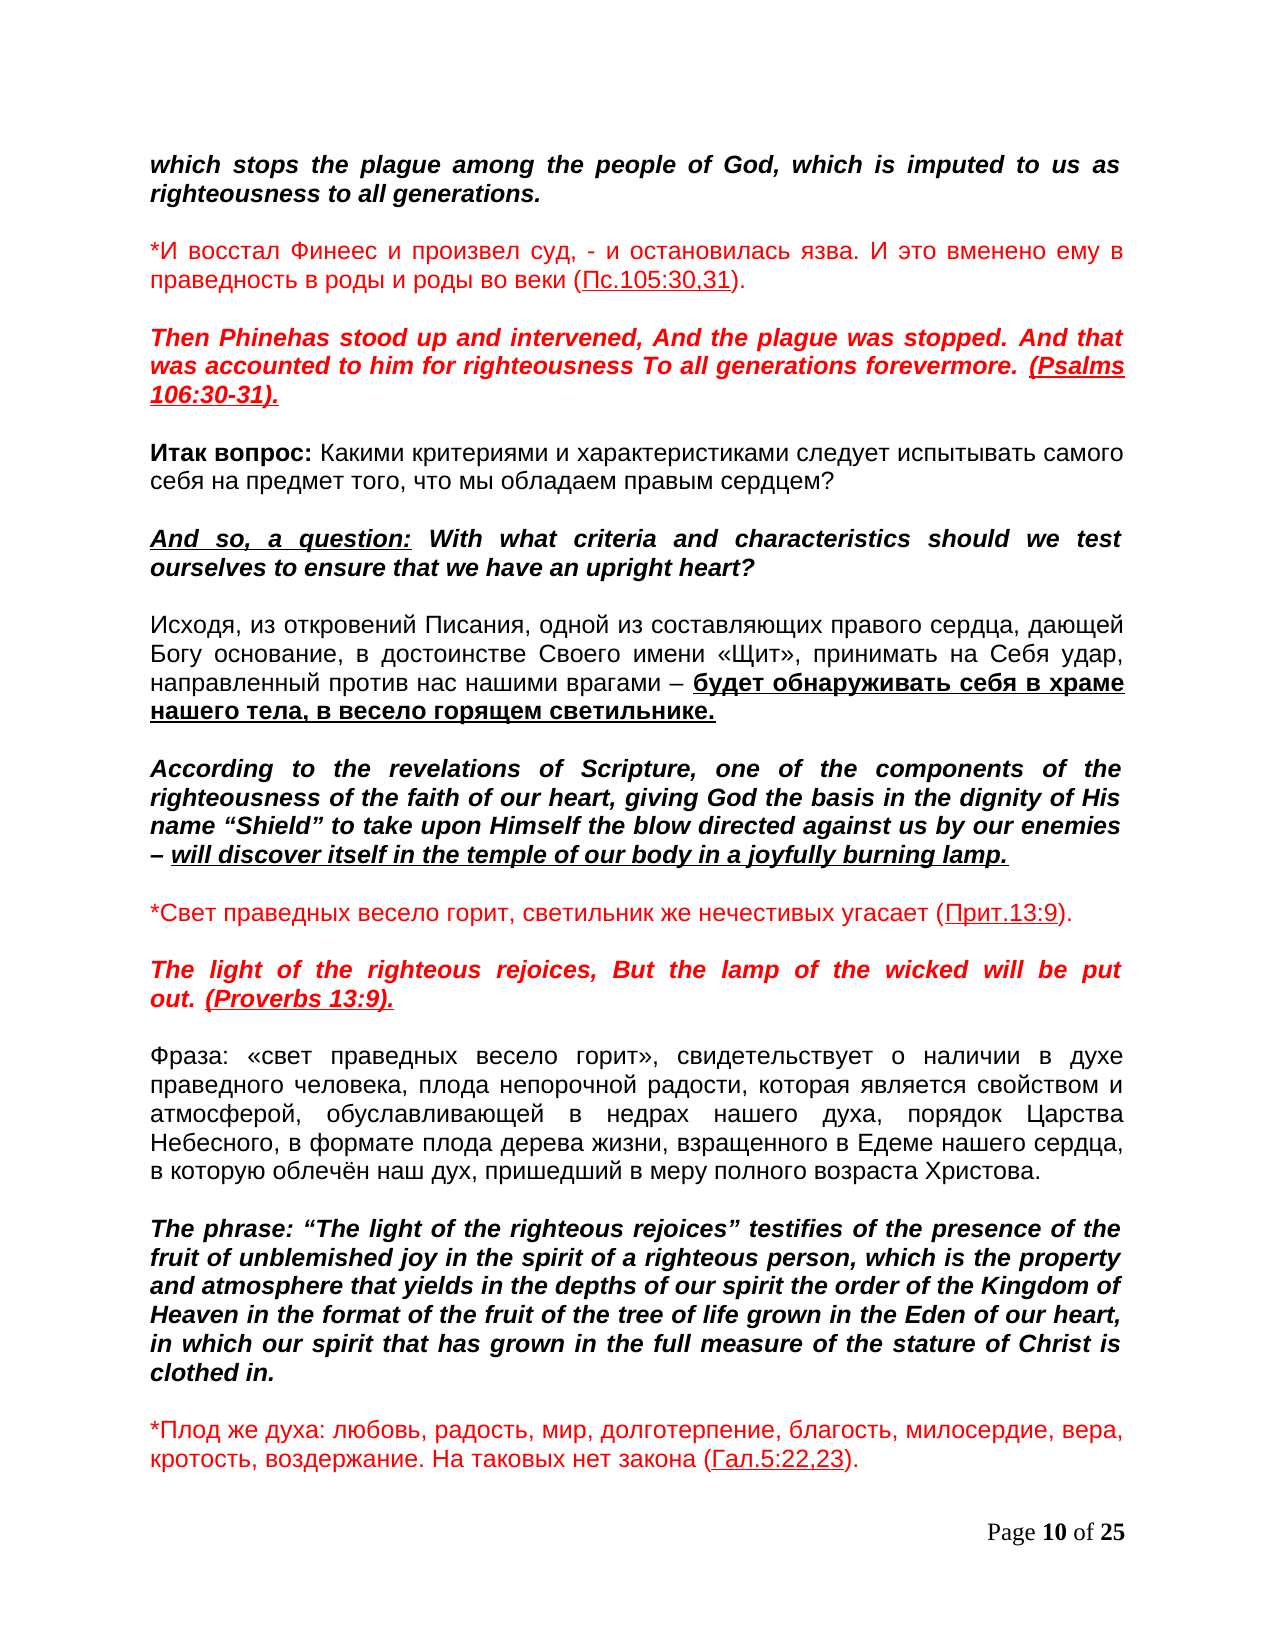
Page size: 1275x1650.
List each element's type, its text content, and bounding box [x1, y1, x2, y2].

text *Свет праведных весело горит, светильник же нечестивых угасает (Прит.13:9). [150, 897, 1125, 926]
text And so, a question: With what criteria and characteristics should we test ourselves to ensure that we have an upright heart? [150, 524, 1125, 581]
text *Плод же духа: любовь, радость, мир, долготерпение, благость, милосердие, вера, кротость, воздержание. На таковых нет закона (Гал.5:22,23). [150, 1415, 1125, 1472]
text The phrase: “The light of the righteous rejoices” testifies of the presence of the fruit of unblemished joy in the spirit of a righteous person, which is the property and atmosphere that yields in the depths of our spirit the order of the Kingdom of Heaven in the format of the fruit of the tree of life grown in the Eden of our heart, in which our spirit that has grown in the full measure of the stature of Christ is clothed in. [150, 1214, 1125, 1386]
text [150, 150, 1125, 207]
text Фраза: «свет праведных весело горит», свидетельствует о наличии в духе праведного человека, плода непорочной радости, которая является свойством и атмосферой, обуславливающей в недрах нашего духа, порядок Царства Небесного, в формате плода дерева жизни, взращенного в Едеме нашего сердца, в которую облечён наш дух, пришедший в меру полного возраста Христова. [150, 1041, 1125, 1185]
text Then Phinehas stood up and intervened, And the plague was stopped. And that was accounted to him for righteousness To all generations forevermore. (Psalms 106:30-31). [150, 322, 1125, 409]
text Исходя, из откровений Писания, одной из составляющих правого сердца, дающей Богу основание, в достоинстве Своего имени «Щит», принимать на Себя удар, направленный против нас нашими врагами – будет обнаруживать себя в храме нашего тела, в весело горящем светильнике. [150, 610, 1125, 725]
text The light of the righteous rejoices, But the lamp of the wicked will be put out. (Proverbs 13:9). [150, 955, 1125, 1012]
text According to the revelations of Scripture, one of the components of the righteousness of the faith of our heart, giving God the basis in the dignity of His name “Shield” to take upon Himself the blow directed against us by our enemies – will discover itself in the temple of our body in a joyfully burning lamp. [150, 754, 1125, 869]
text *И восстал Финеес и произвел суд, - и остановилась язва. И это вменено ему в праведность в роды и роды во веки (Пс.105:30,31). [150, 236, 1125, 294]
text Итак вопрос: Какими критериями и характеристиками следует испытывать самого себя на предмет того, что мы обладаем правым сердцем? [150, 437, 1125, 495]
